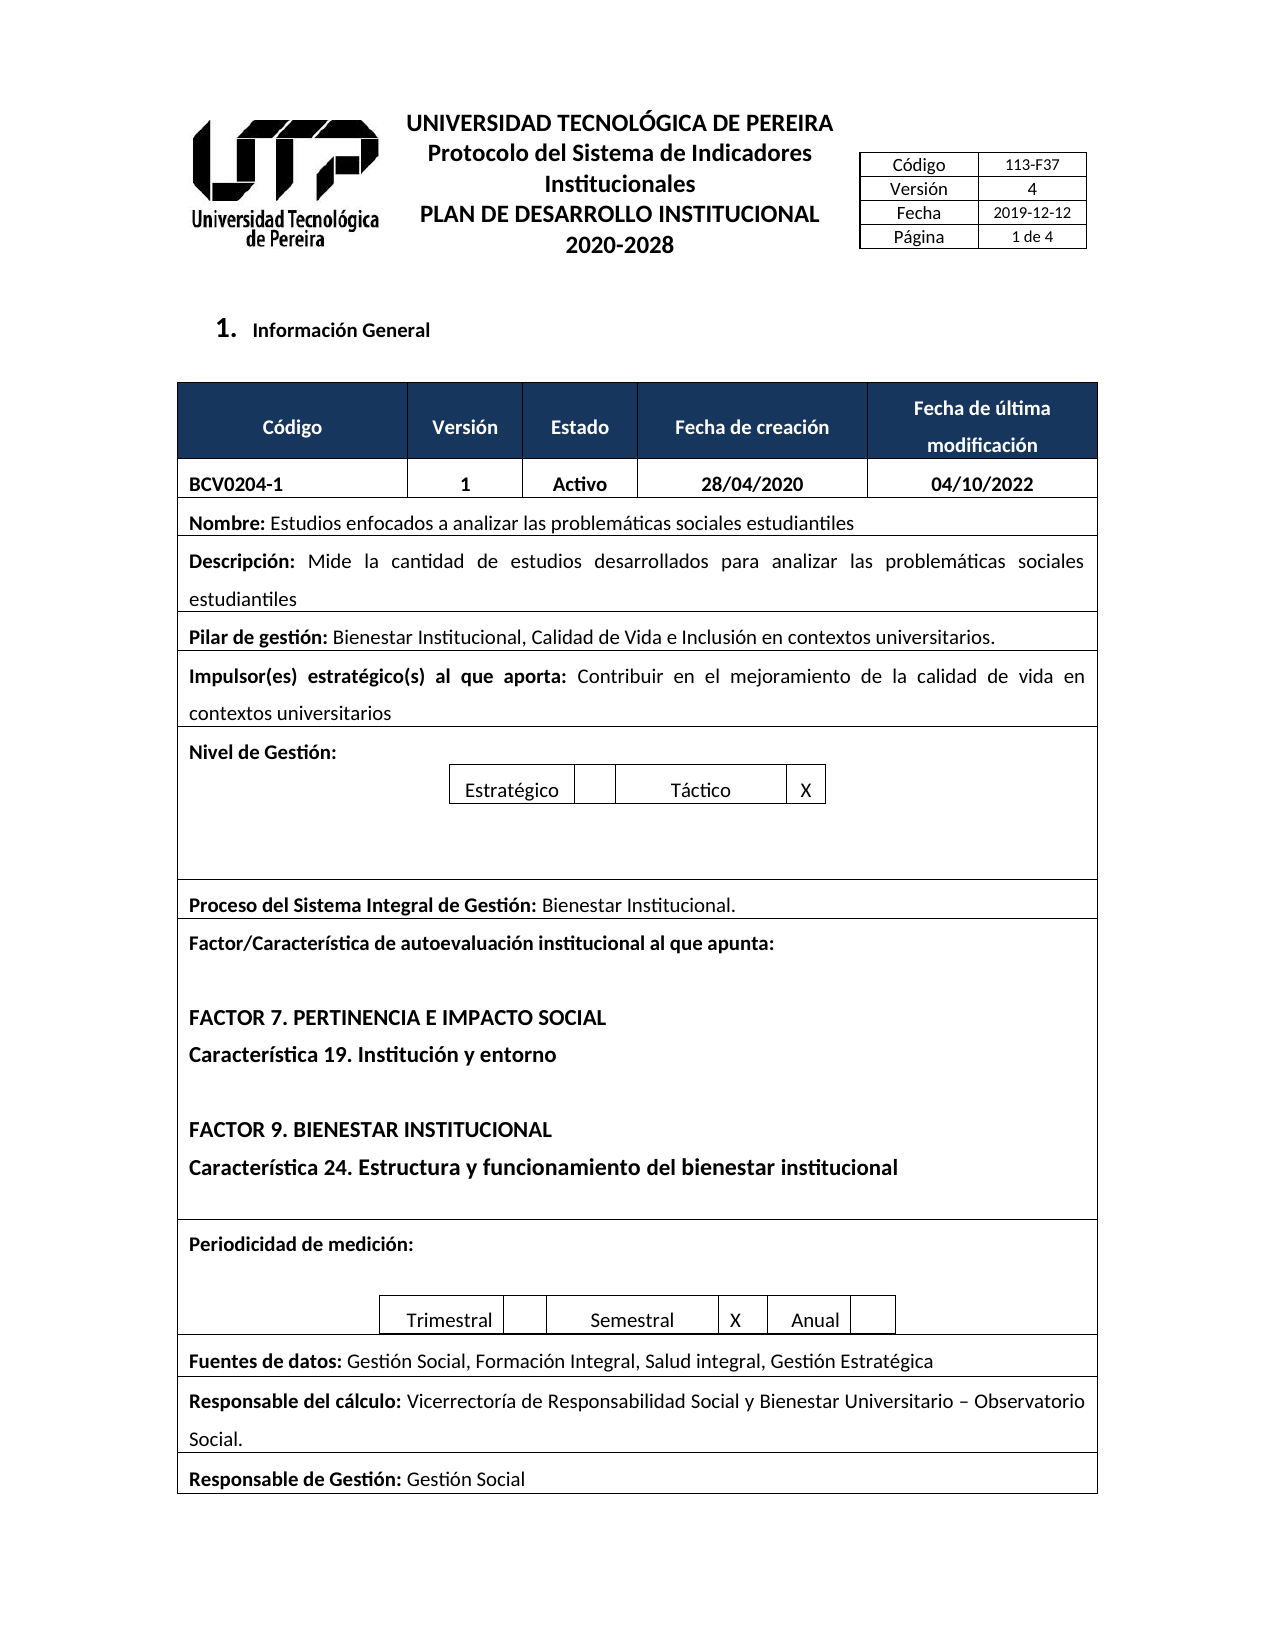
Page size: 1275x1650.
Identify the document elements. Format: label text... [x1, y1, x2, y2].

table_header Estado [523, 383, 637, 458]
table_cell Periodicidad de medición: [178, 1220, 1097, 1334]
table_cell Descripción: Mide la cantidad de estudios desarrollados para analizar las problemáticas sociales estudiantiles [178, 536, 1097, 611]
table_cell 28/04/2020 [638, 459, 867, 497]
table_cell Fuentes de datos: Gestión Social, Formación Integral, Salud integral, Gestión Estratégica [178, 1335, 1097, 1376]
table_cell Proceso del Sistema Integral de Gestión: Bienestar Institucional. [178, 880, 1097, 917]
table_header Fecha de creación [638, 383, 867, 458]
table_cell Responsable de Gestión: Gestión Social [178, 1453, 1097, 1493]
table_cell 04/10/2022 [868, 459, 1097, 497]
table_cell Nombre: Estudios enfocados a analizar las problemáticas sociales estudiantiles [178, 498, 1097, 535]
list Información General [215, 309, 1098, 344]
table_cell Nivel de Gestión: [178, 727, 1097, 879]
table_header Versión [408, 383, 522, 458]
table_cell Pilar de gestión: Bienestar Institucional, Calidad de Vida e Inclusión en contextos universitarios. [178, 612, 1097, 650]
table_cell BCV0204-1 [178, 459, 407, 497]
table_header Fecha de última modificación [868, 383, 1097, 458]
table_header Código [178, 383, 407, 458]
picture [188, 112, 382, 254]
table_cell 1 [408, 459, 522, 497]
table_cell Impulsor(es) estratégico(s) al que aporta: Contribuir en el mejoramiento de la calidad de vida en contextos universitarios [178, 651, 1097, 726]
table_cell Factor/Característica de autoevaluación institucional al que apunta: FACTOR 7. PERTINENCIA E IMPACTO SOCIAL Característica 19. Institución y entorno FACTOR 9. BIENESTAR INSTITUCIONAL Característica 24. Estructura y funcionamiento del bienestar institucional [178, 919, 1097, 1218]
table_cell Activo [523, 459, 637, 497]
table_cell Responsable del cálculo: Vicerrectoría de Responsabilidad Social y Bienestar Universitario – Observatorio Social. [178, 1377, 1097, 1452]
